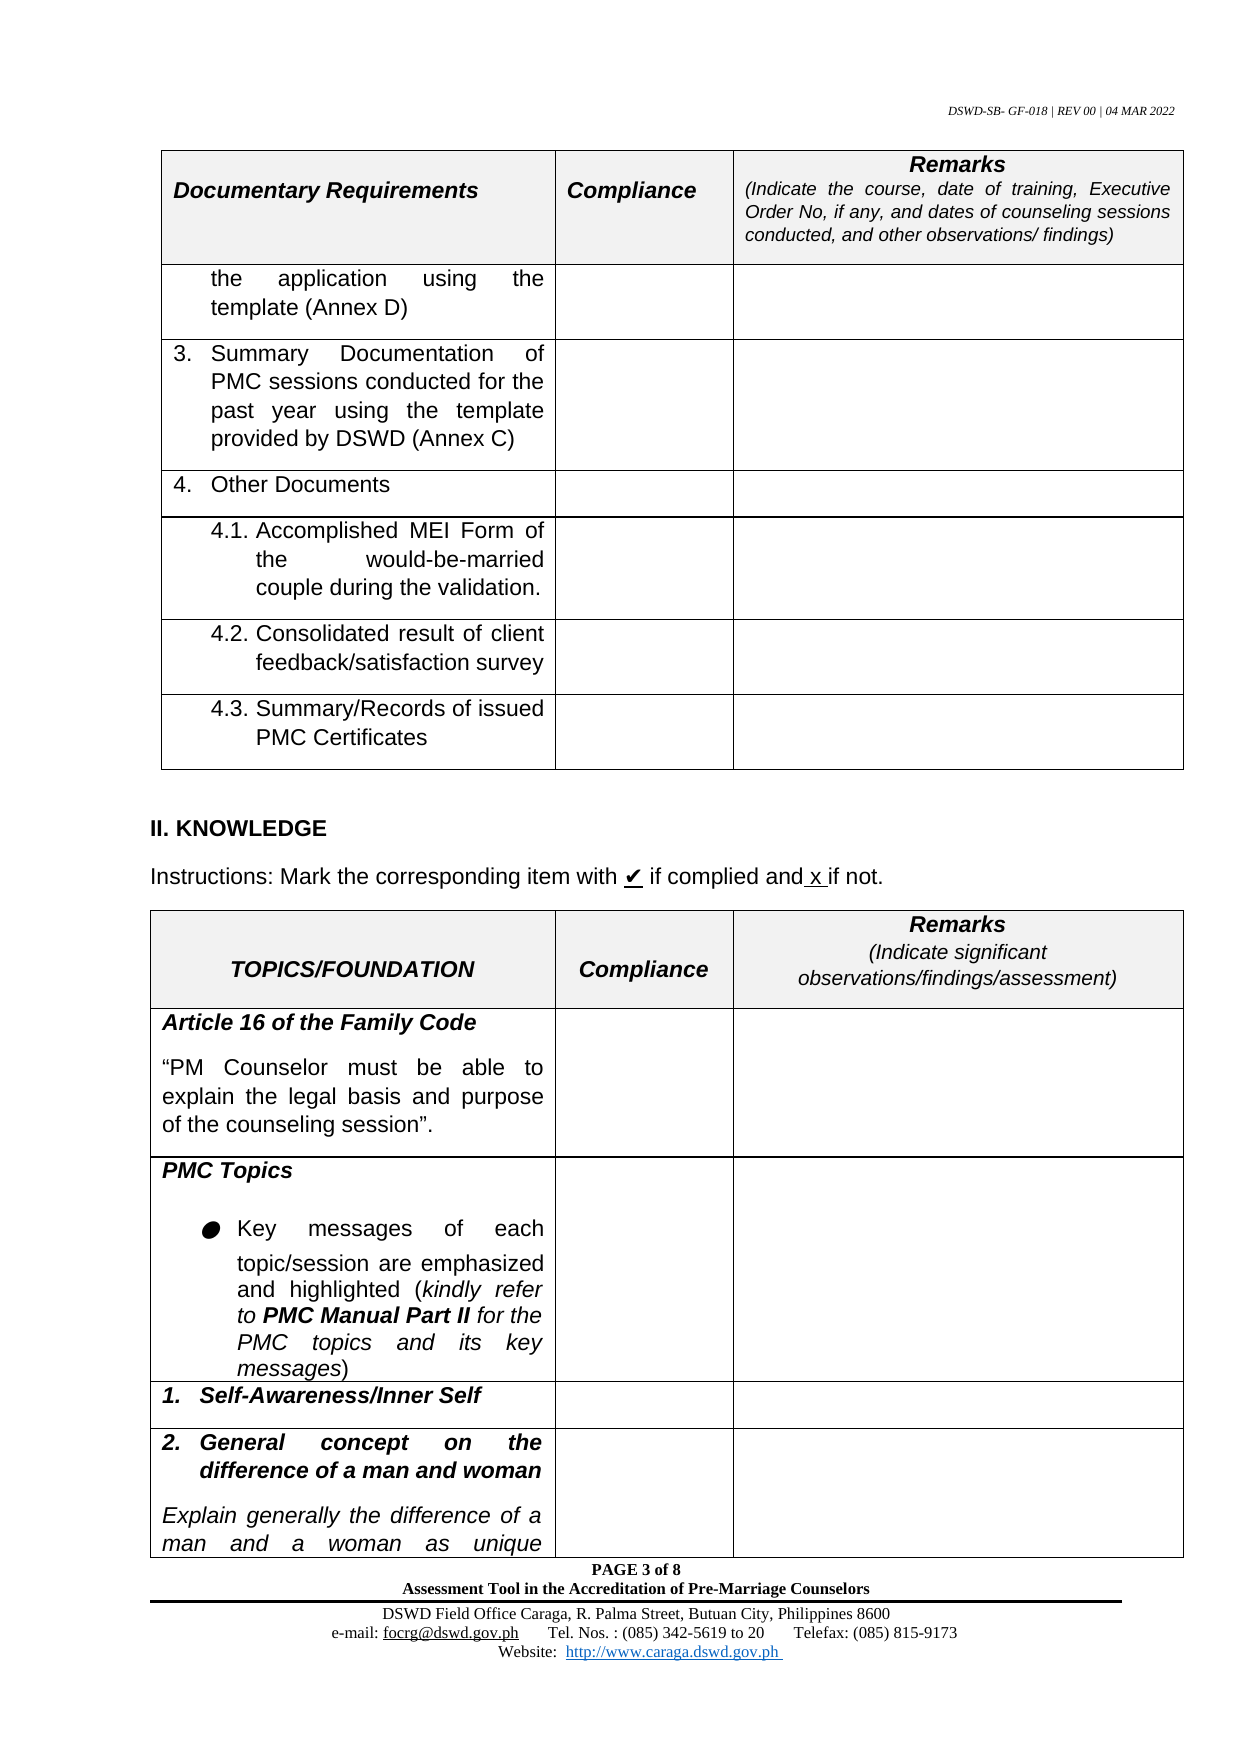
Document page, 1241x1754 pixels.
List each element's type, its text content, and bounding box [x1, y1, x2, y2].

table_cell [734, 1429, 1183, 1557]
table_header Compliance [556, 151, 733, 264]
table_header Remarks (Indicate significant observations/findings/assessment) [734, 911, 1183, 1008]
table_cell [151, 1429, 555, 1557]
table_cell [556, 518, 733, 619]
table_header Documentary Requirements [162, 151, 555, 264]
table_cell PMC Topics Key messages of each topic/session are emphasized and highlighted (kindly refer to PMC Manual Part II for the PMC topics and its key messages) [151, 1158, 555, 1381]
table_cell [734, 471, 1183, 516]
table_cell Summary Documentation of PMC sessions conducted for the past year using the template provided by DSWD (Annex C) [162, 340, 555, 470]
table_cell [556, 471, 733, 516]
table_header TOPICS/FOUNDATION [151, 911, 555, 1008]
table_cell [556, 265, 733, 339]
table_cell [734, 695, 1183, 768]
table_cell [734, 1009, 1183, 1156]
table_cell [734, 1382, 1183, 1427]
table_cell [556, 1429, 733, 1557]
table_cell [734, 1158, 1183, 1381]
table_cell Summary/Records of issued PMC Certificates [162, 695, 555, 768]
table_cell [556, 340, 733, 470]
table_cell [556, 1009, 733, 1156]
text II. KNOWLEDGE [150, 815, 1122, 841]
table_cell Consolidated result of client feedback/satisfaction survey [162, 620, 555, 694]
table_cell Accomplished MEI Form of the would-be-married couple during the validation. [162, 518, 555, 619]
text Instructions: Mark the corresponding item with ✔ if complied and x if not. [150, 860, 1122, 891]
table_cell Self-Awareness/Inner Self [151, 1382, 555, 1427]
table_cell [556, 695, 733, 768]
table_cell Article 16 of the Family Code “PM Counselor must be able to explain the legal basis and purpose of the counseling session”. [151, 1009, 555, 1156]
table_header Compliance [556, 911, 733, 1008]
table_cell [556, 620, 733, 694]
table_cell [734, 518, 1183, 619]
table_cell [556, 1382, 733, 1427]
table_cell [734, 340, 1183, 470]
table_cell [734, 265, 1183, 339]
table_cell [734, 620, 1183, 694]
table_cell Other Documents [162, 471, 555, 516]
table_cell [556, 1158, 733, 1381]
